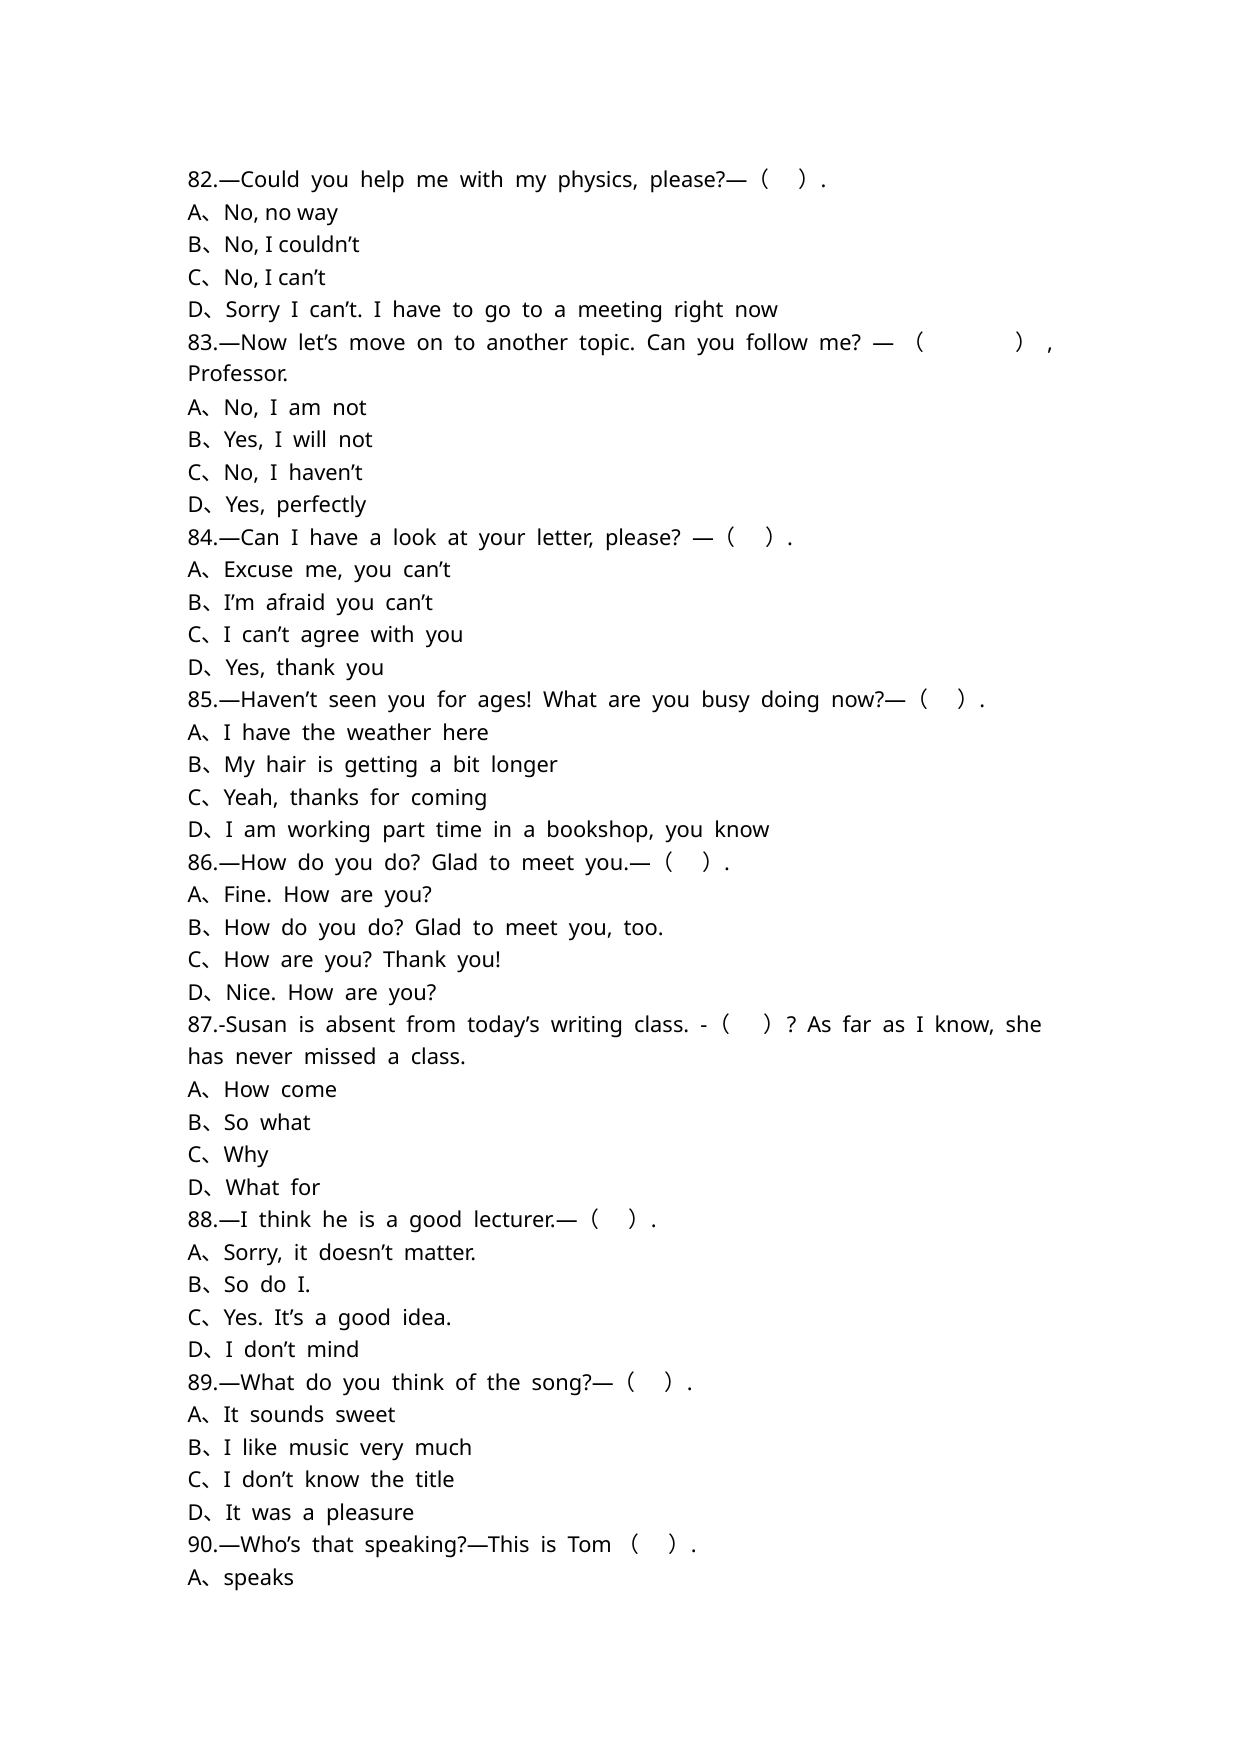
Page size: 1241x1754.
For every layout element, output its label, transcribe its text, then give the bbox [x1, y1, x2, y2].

text B、My hair is getting a bit longer [187, 747, 1053, 779]
text C、No, I can’t [187, 259, 1053, 292]
text C、I don’t know the title [187, 1462, 1053, 1494]
text A、No, I am not [187, 389, 1053, 422]
text A、Sorry, it doesn’t matter. [187, 1234, 1053, 1267]
text C、Yes. It’s a good idea. [187, 1299, 1053, 1332]
text 86.—How do you do? Glad to meet you.—（ ）. [187, 844, 1053, 877]
text 82.—Could you help me with my physics, please?—（ ）. [187, 162, 1053, 194]
text C、No, I haven’t [187, 454, 1053, 487]
text D、Sorry I can’t. I have to go to a meeting right now [187, 292, 1053, 324]
text D、Nice. How are you? [187, 974, 1053, 1007]
text 83.—Now let’s move on to another topic. Can you follow me? —（ ）, Professor. [187, 324, 1053, 389]
text B、So what [187, 1104, 1053, 1137]
text D、It was a pleasure [187, 1494, 1053, 1527]
text C、How are you? Thank you! [187, 942, 1053, 974]
text 84.—Can I have a look at your letter, please? —（ ）. [187, 519, 1053, 552]
text D、What for [187, 1169, 1053, 1202]
text A、I have the weather here [187, 714, 1053, 747]
text 89.—What do you think of the song?—（ ）. [187, 1364, 1053, 1397]
text A、speaks [187, 1559, 1053, 1592]
text B、I’m afraid you can’t [187, 584, 1053, 617]
text A、How come [187, 1072, 1053, 1104]
text C、Yeah, thanks for coming [187, 779, 1053, 812]
text 87.-Susan is absent from today’s writing class. -（ ）? As far as I know, she has never missed a class. [187, 1007, 1053, 1072]
text 88.—I think he is a good lecturer.—（ ）. [187, 1202, 1053, 1234]
text C、Why [187, 1137, 1053, 1169]
text B、Yes, I will not [187, 422, 1053, 454]
text D、I don’t mind [187, 1332, 1053, 1364]
text D、Yes, perfectly [187, 487, 1053, 519]
text A、Fine. How are you? [187, 877, 1053, 909]
text 90.—Who’s that speaking?—This is Tom （ ）. [187, 1527, 1053, 1559]
text C、I can’t agree with you [187, 617, 1053, 649]
text B、So do I. [187, 1267, 1053, 1299]
text B、No, I couldn’t [187, 227, 1053, 259]
text A、Excuse me, you can’t [187, 552, 1053, 584]
text 85.—Haven’t seen you for ages! What are you busy doing now?—（ ）. [187, 682, 1053, 714]
text B、How do you do? Glad to meet you, too. [187, 909, 1053, 942]
text A、It sounds sweet [187, 1397, 1053, 1429]
text D、I am working part time in a bookshop, you know [187, 812, 1053, 844]
text B、I like music very much [187, 1429, 1053, 1462]
text A、No, no way [187, 194, 1053, 227]
text D、Yes, thank you [187, 649, 1053, 682]
